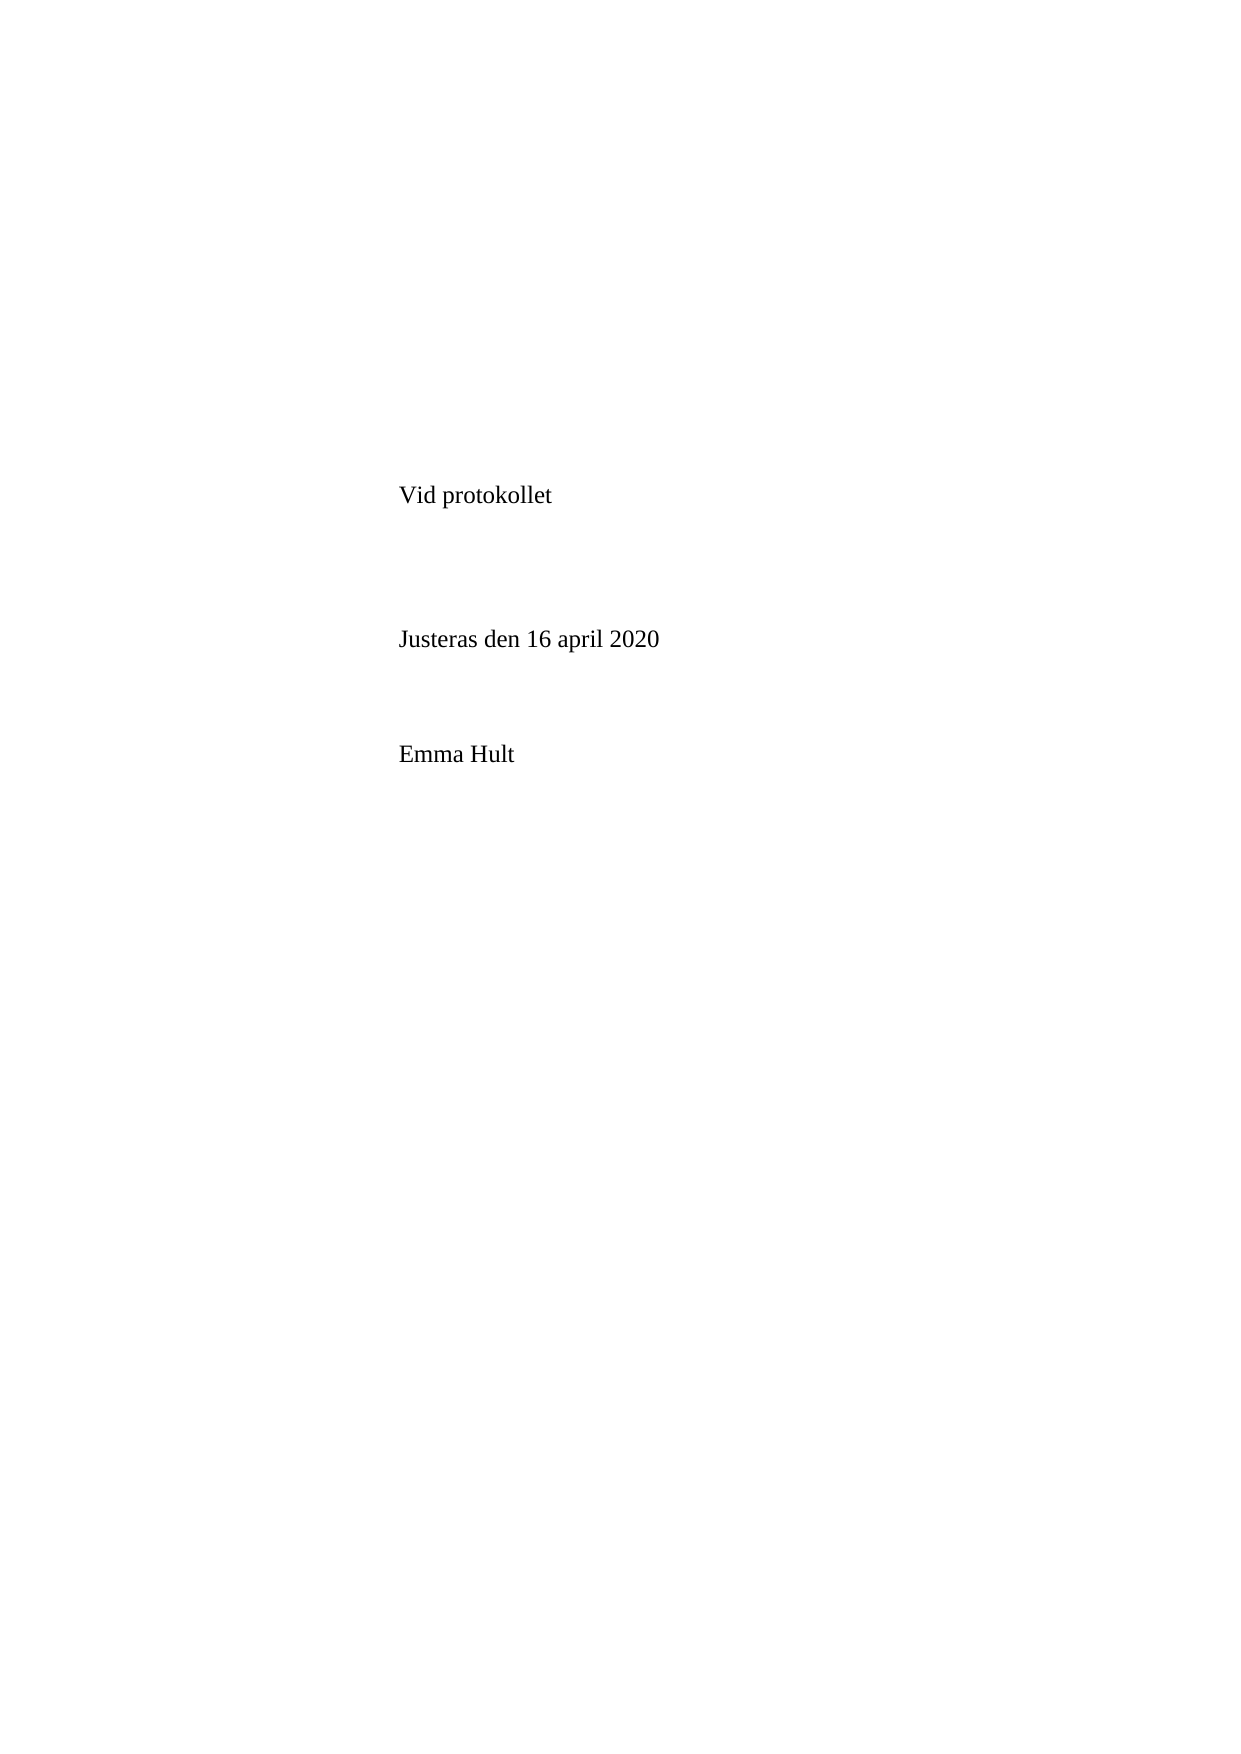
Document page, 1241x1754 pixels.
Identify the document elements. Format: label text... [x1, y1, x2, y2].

table_header Vid protokollet Justeras den 16 april 2020 Emma Hult [258, 423, 1174, 825]
